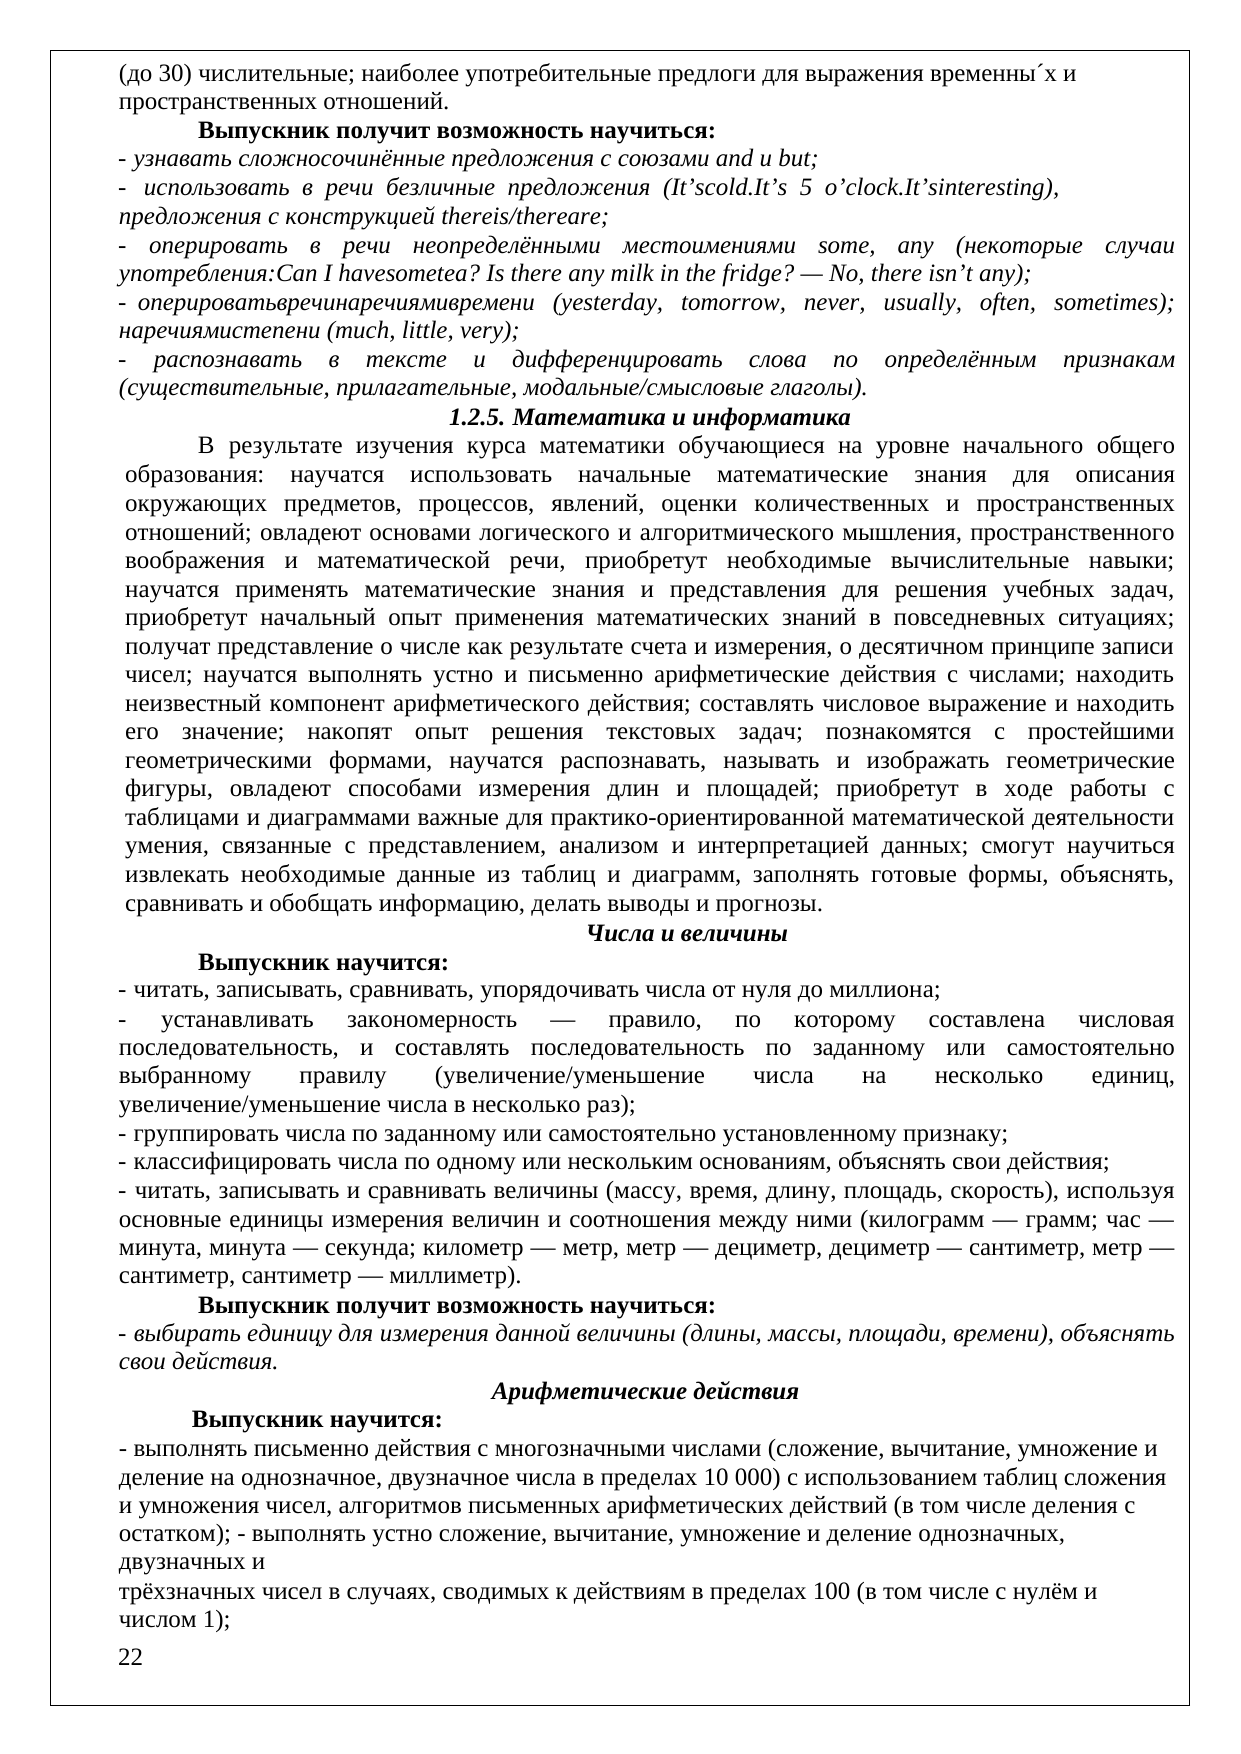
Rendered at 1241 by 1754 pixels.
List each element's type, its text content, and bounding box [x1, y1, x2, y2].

list распознавать в тексте и дифференцировать слова по определённым признакам (существительные, прилагательные, модальные/смысловые глаголы). [118, 345, 1176, 401]
text Выпускник научится: [192, 1404, 1176, 1433]
text 22 [118, 1642, 1176, 1671]
text Выпускник научится: [198, 947, 1176, 975]
list устанавливать закономерность — правило, по которому составлена числовая последовательность, и составлять последовательность по заданному или самостоятельно выбранному правилу (увеличение/уменьшение числа на несколько единиц, увеличение/уменьшение числа в несколько раз); [118, 1005, 1176, 1118]
text Выпускник получит возможность научиться: [198, 116, 1176, 144]
text трёхзначных чисел в случаях, сводимых к действиям в пределах 100 (в том числе с нулём и числом 1); [119, 1577, 1176, 1633]
list использовать в речи безличные предложения (It’scold.It’s 5 o’clock.It’sinteresting), [118, 172, 1176, 201]
text - выполнять письменно действия с многозначными числами (сложение, вычитание, умножение и деление на однозначное, двузначное числа в пределах 10 000) с использованием таблиц сложения и умножения чисел, алгоритмов письменных арифметических действий (в том числе деления с остатком); - выполнять устно сложение, вычитание, умножение и деление однозначных, двузначных и [119, 1434, 1176, 1575]
list оперировать в речи неопределёнными местоимениями some, any (некоторые случаи употребления:Can I havesometea? Is there any milk in the fridge? — No, there isn’t any); [118, 231, 1176, 287]
text предложения с конструкцией thereis/thereare; [119, 201, 1176, 230]
list группировать числа по заданному или самостоятельно установленному признаку; [118, 1118, 1176, 1146]
list оперироватьвречинаречиямивремени (yesterday, tomorrow, never, usually, often, sometimes); наречиямистепени (much, little, very); [118, 288, 1176, 344]
list читать, записывать и сравнивать величины (массу, время, длину, площадь, скорость), используя основные единицы измерения величин и соотношения между ними (килограмм — грамм; час — минута, минута — секунда; километр — метр, метр — дециметр, дециметр — сантиметр, метр — сантиметр, сантиметр — миллиметр). [118, 1176, 1176, 1289]
list выбирать единицу для измерения данной величины (длины, массы, площади, времени), объяснять свои действия. [118, 1319, 1176, 1375]
text Арифметические действия [492, 1376, 1176, 1404]
list читать, записывать, сравнивать, упорядочивать числа от нуля до миллиона; [118, 975, 1176, 1003]
text (до 30) числительные; наиболее употребительные предлоги для выражения временны´х и пространственных отношений. [119, 59, 1176, 115]
list классифицировать числа по одному или нескольким основаниям, объяснять свои действия; [118, 1146, 1176, 1175]
text Числа и величины [585, 918, 1176, 947]
text Выпускник получит возможность научиться: [198, 1290, 1176, 1319]
list узнавать сложносочинённые предложения с союзами and и but; [118, 144, 1176, 172]
list Математика и информатика [449, 402, 1176, 431]
list результате изучения курса математики обучающиеся на уровне начального общего образования: научатся использовать начальные математические знания для описания окружающих предметов, процессов, явлений, оценки количественных и пространственных отношений; овладеют основами логического и алгоритмического мышления, пространственного воображения и математической речи, приобретут необходимые вычислительные навыки; научатся применять математические знания и представления для решения учебных задач, приобретут начальный опыт применения математических знаний в повседневных ситуациях; получат представление о числе как результате счета и измерения, о десятичном принципе записи чисел; научатся выполнять устно и письменно арифметические действия с числами; находить неизвестный компонент арифметического действия; составлять числовое выражение и находить его значение; накопят опыт решения текстовых задач; познакомятся с простейшими геометрическими формами, научатся распознавать, называть и изображать геометрические фигуры, овладеют способами измерения длин и площадей; приобретут в ходе работы с таблицами и диаграммами важные для практико-ориентированной математической деятельности умения, связанные с представлением, анализом и интерпретацией данных; смогут научиться извлекать необходимые данные из таблиц и диаграмм, заполнять готовые формы, объяснять, сравнивать и обобщать информацию, делать выводы и прогнозы. [125, 431, 1176, 916]
